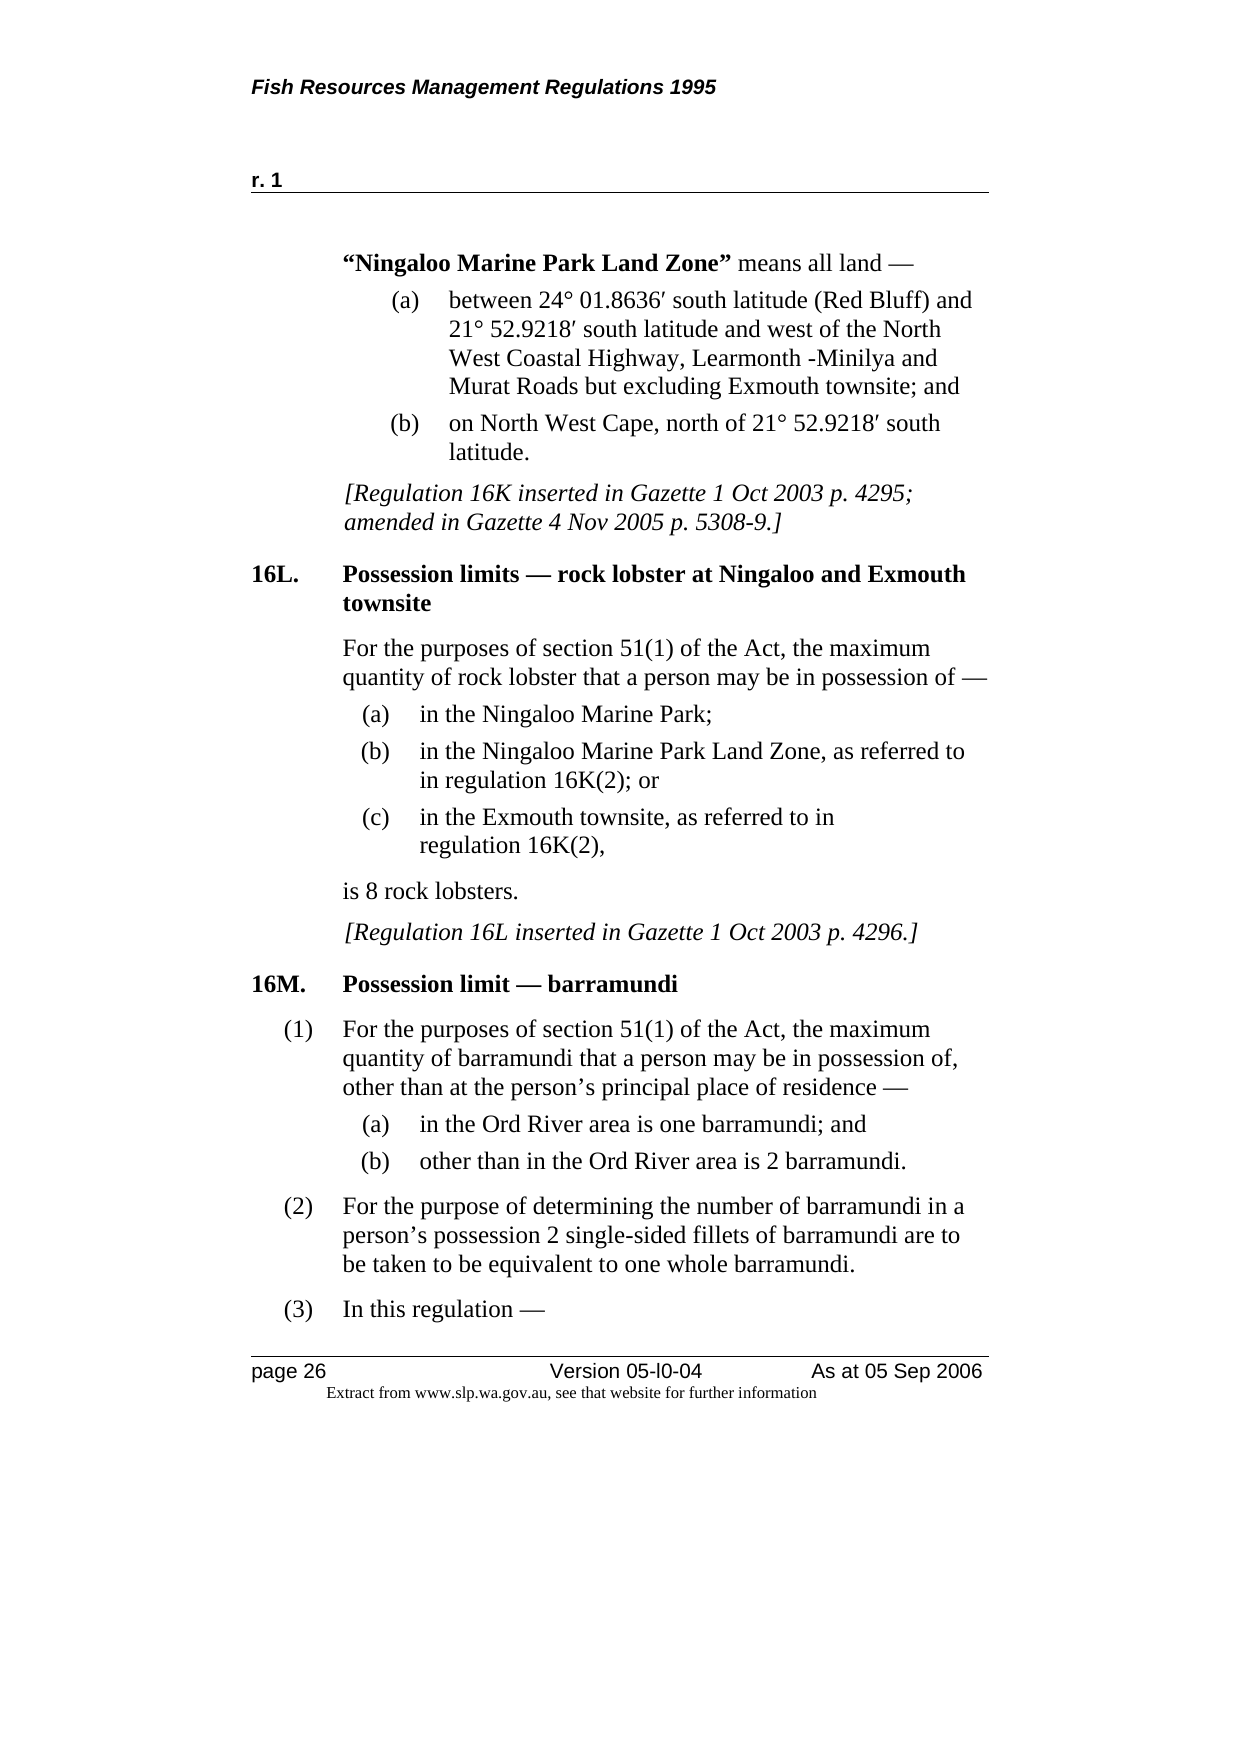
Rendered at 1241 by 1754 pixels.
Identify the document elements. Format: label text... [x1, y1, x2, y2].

text [Regulation 16L inserted in Gazette 1 Oct 2003 p. 4296.] [251, 917, 989, 946]
text (a) in the Ningaloo Marine Park; [251, 699, 989, 728]
subtitle 16L. Possession limits — rock lobster at Ningaloo and Exmouth townsite [251, 559, 989, 616]
text (b) in the Ningaloo Marine Park Land Zone, as referred to in regulation 16K(2); or [251, 736, 989, 793]
text is 8 rock lobsters. [251, 876, 989, 905]
text [Regulation 16K inserted in Gazette 1 Oct 2003 p. 4295; amended in Gazette 4 Nov 2005 p. 5308-9.] [251, 478, 989, 536]
text (a) in the Ord River area is one barramundi; and [251, 1109, 989, 1138]
text (b) on North West Cape, north of 21° 52.9218′ south latitude. [251, 408, 989, 466]
text (1) For the purposes of section 51(1) of the Act, the maximum quantity of barramundi that a person may be in possession of, other than at the person’s principal place of residence — [251, 1014, 989, 1101]
text (b) other than in the Ord River area is 2 barramundi. [251, 1146, 989, 1175]
text (3) In this regulation — [251, 1294, 989, 1323]
text For the purposes of section 51(1) of the Act, the maximum quantity of rock lobster that a person may be in possession of — [251, 633, 989, 691]
text (a) between 24° 01.8636′ south latitude (Red Bluff) and 21° 52.9218′ south latitude and west of the North West Coastal Highway, Learmonth -Minilya and Murat Roads but excluding Exmouth townsite; and [251, 285, 989, 400]
text “Ningaloo Marine Park Land Zone” means all land — [251, 248, 989, 277]
text (c) in the Exmouth townsite, as referred to in regulation 16K(2), [251, 802, 989, 859]
subtitle 16M. Possession limit — barramundi [251, 969, 989, 998]
text (2) For the purpose of determining the number of barramundi in a person’s possession 2 single-sided fillets of barramundi are to be taken to be equivalent to one whole barramundi. [251, 1191, 989, 1278]
